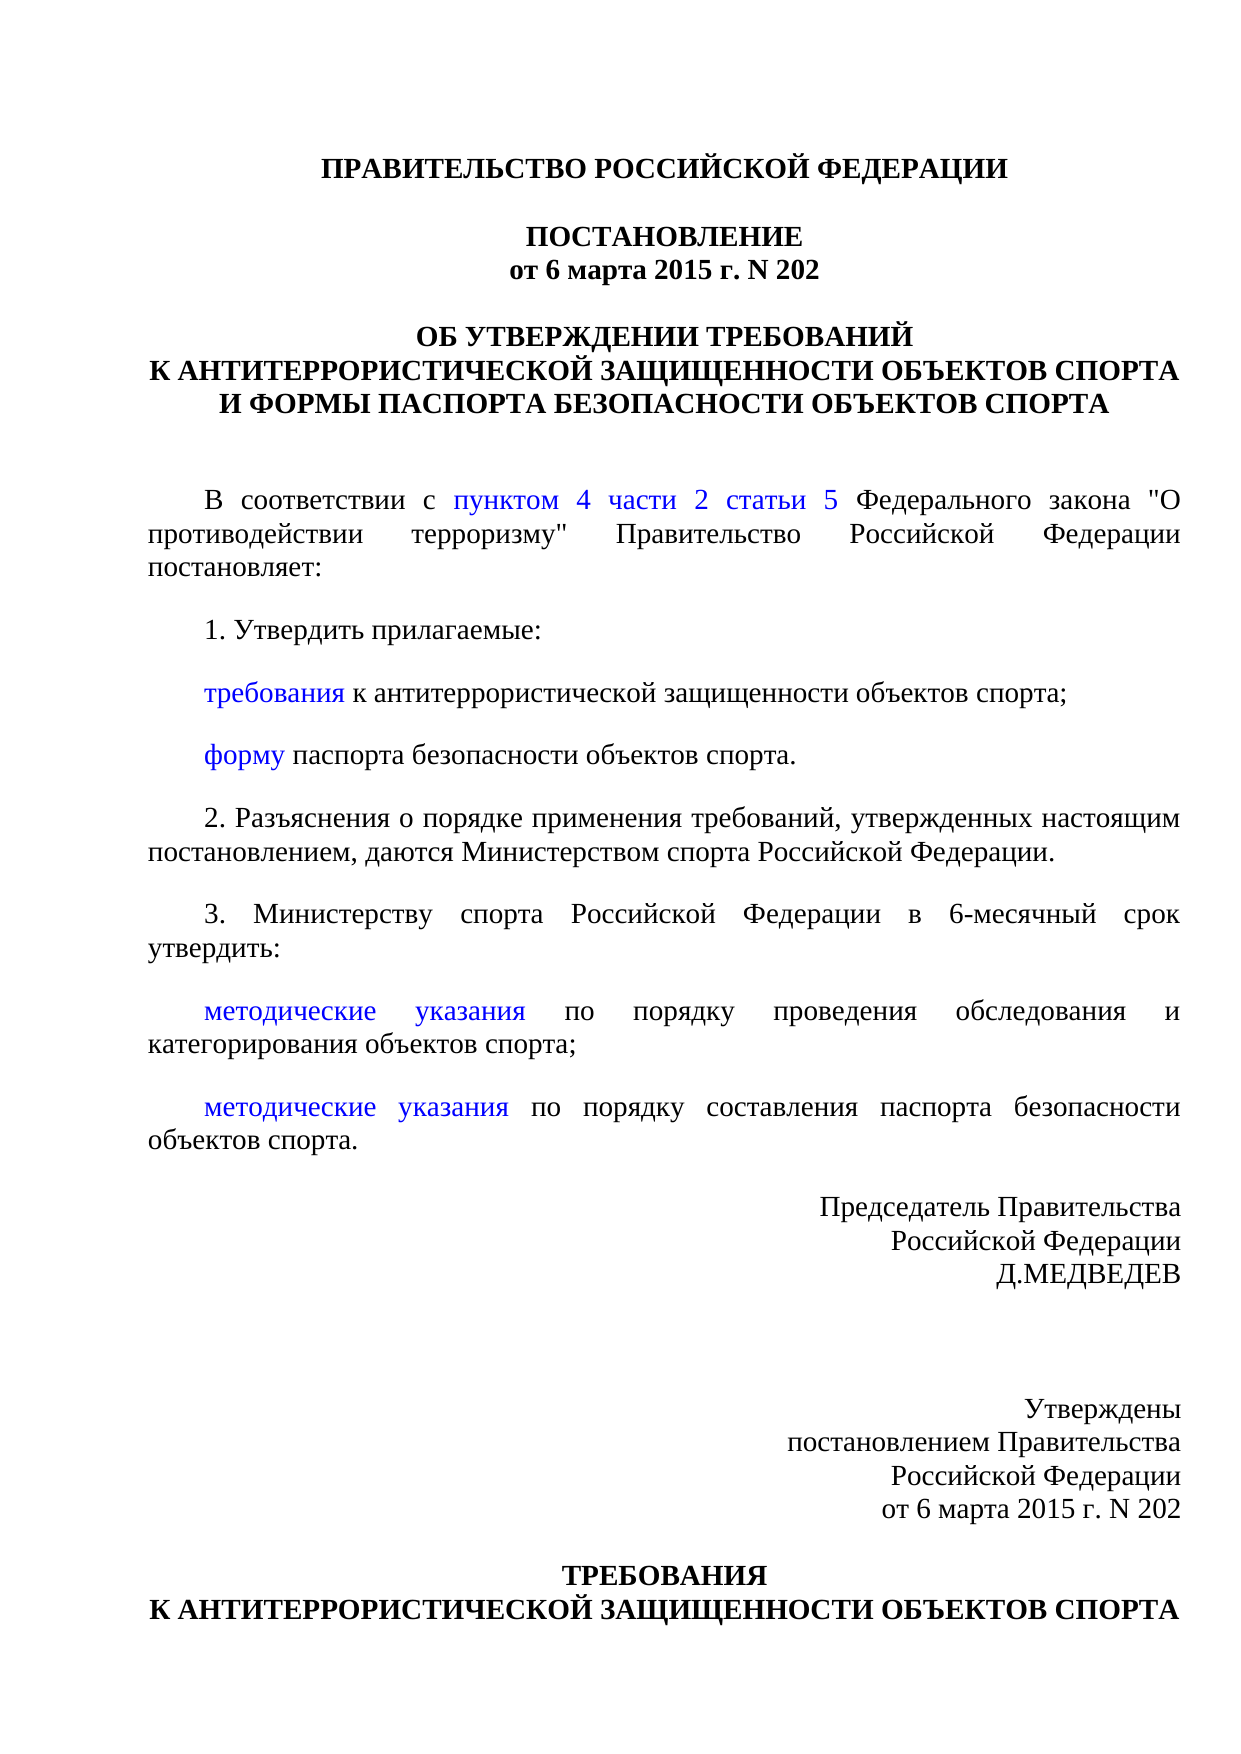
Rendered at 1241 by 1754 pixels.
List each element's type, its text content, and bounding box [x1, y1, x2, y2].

text от 6 марта 2015 г. N 202 [148, 252, 1181, 286]
text Российской Федерации [148, 1223, 1181, 1257]
text 3. Министерству спорта Российской Федерации в 6-месячный срок утвердить: [148, 896, 1181, 963]
text В соответствии с пунктом 4 части 2 статьи 5 Федерального закона "О противодействии терроризму" Правительство Российской Федерации постановляет: [148, 482, 1181, 583]
text ТРЕБОВАНИЯ [148, 1558, 1181, 1592]
text Д.МЕДВЕДЕВ [148, 1257, 1181, 1290]
text ПОСТАНОВЛЕНИЕ [148, 219, 1181, 252]
text К АНТИТЕРРОРИСТИЧЕСКОЙ ЗАЩИЩЕННОСТИ ОБЪЕКТОВ СПОРТА [148, 1592, 1181, 1626]
text Утверждены [148, 1391, 1181, 1424]
text форму паспорта безопасности объектов спорта. [148, 737, 1181, 771]
text К АНТИТЕРРОРИСТИЧЕСКОЙ ЗАЩИЩЕННОСТИ ОБЪЕКТОВ СПОРТА [148, 353, 1181, 386]
text методические указания по порядку проведения обследования и категорирования объектов спорта; [148, 993, 1181, 1060]
text Российской Федерации [148, 1458, 1181, 1491]
text 1. Утвердить прилагаемые: [148, 612, 1181, 646]
text постановлением Правительства [148, 1424, 1181, 1458]
text И ФОРМЫ ПАСПОРТА БЕЗОПАСНОСТИ ОБЪЕКТОВ СПОРТА [148, 386, 1181, 420]
text ПРАВИТЕЛЬСТВО РОССИЙСКОЙ ФЕДЕРАЦИИ [148, 152, 1181, 185]
text от 6 марта 2015 г. N 202 [148, 1491, 1181, 1525]
text методические указания по порядку составления паспорта безопасности объектов спорта. [148, 1089, 1181, 1156]
text 2. Разъяснения о порядке применения требований, утвержденных настоящим постановлением, даются Министерством спорта Российской Федерации. [148, 800, 1181, 867]
text ОБ УТВЕРЖДЕНИИ ТРЕБОВАНИЙ [148, 319, 1181, 353]
text требования к антитеррористической защищенности объектов спорта; [148, 675, 1181, 708]
text Председатель Правительства [148, 1189, 1181, 1223]
